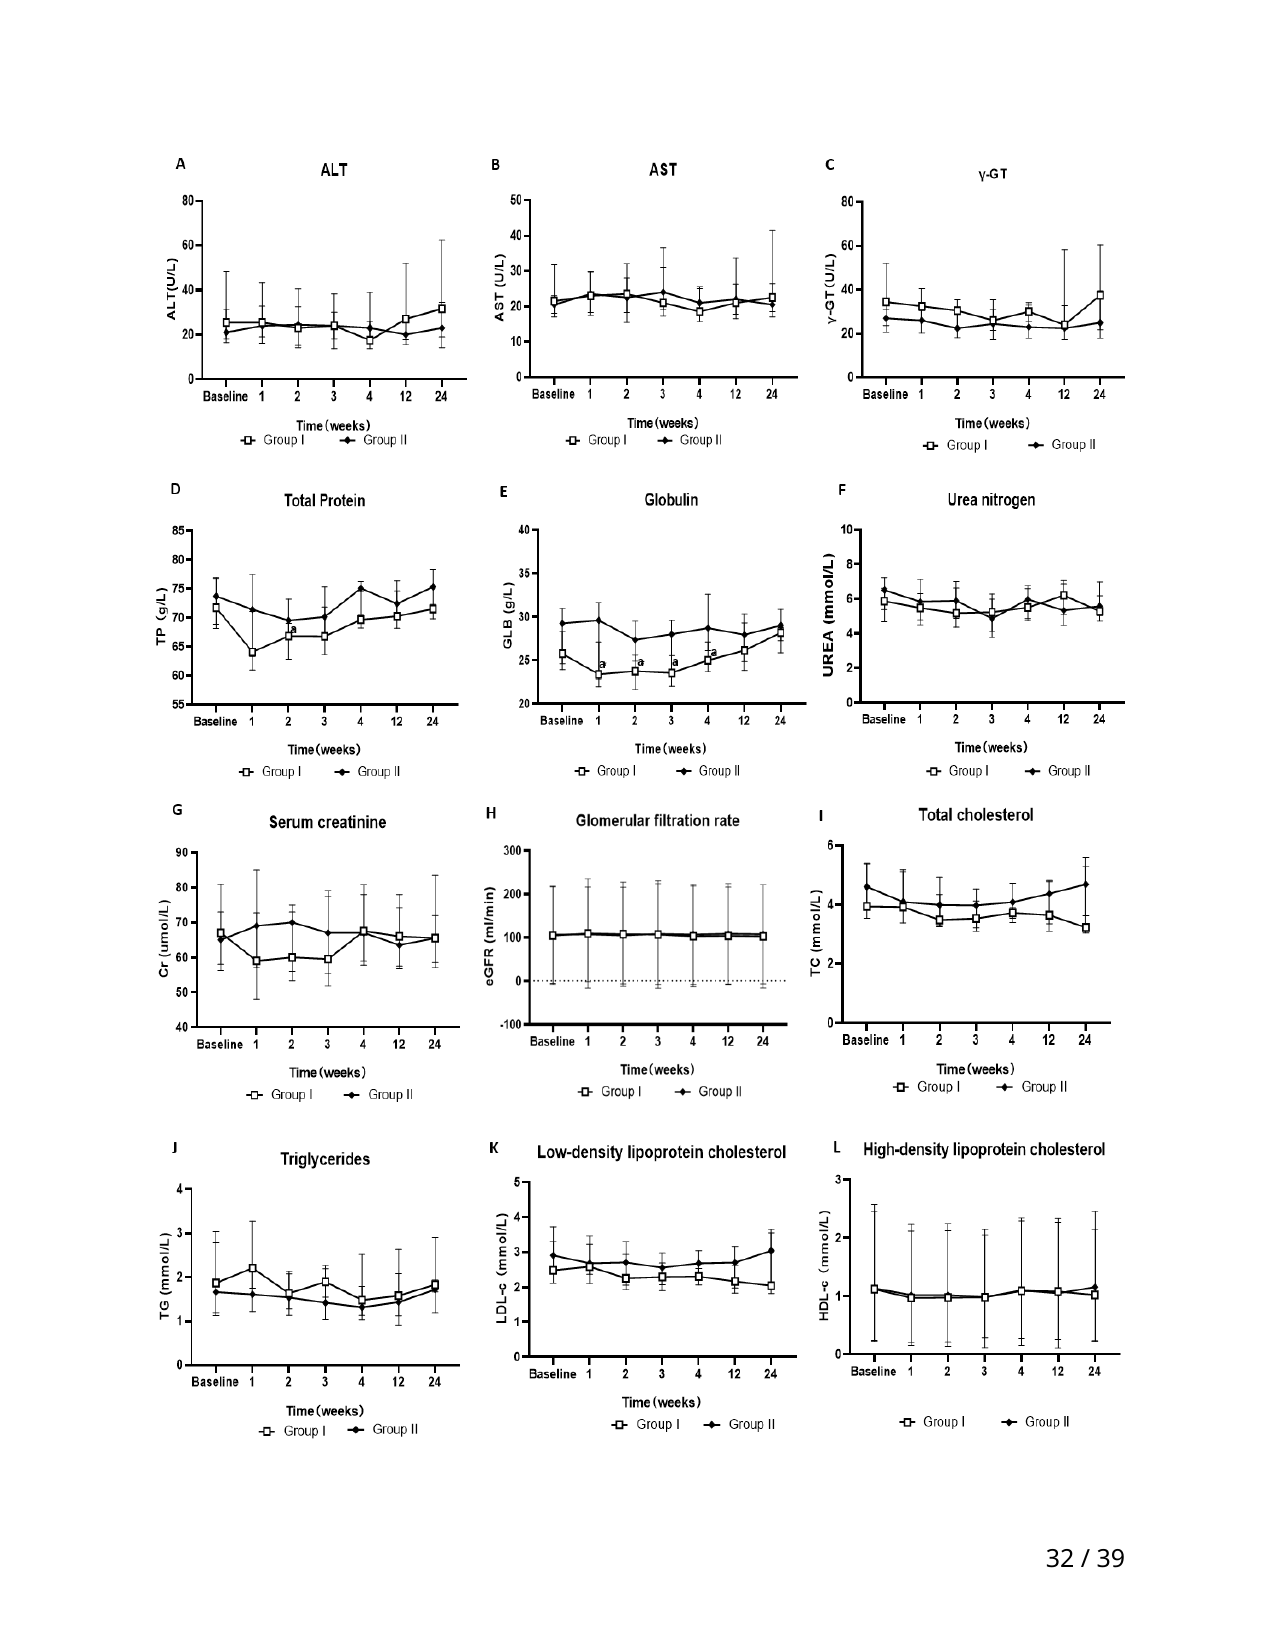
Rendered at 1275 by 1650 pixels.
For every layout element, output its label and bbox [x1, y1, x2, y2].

picture [150, 150, 1125, 781]
picture [150, 795, 1125, 1444]
